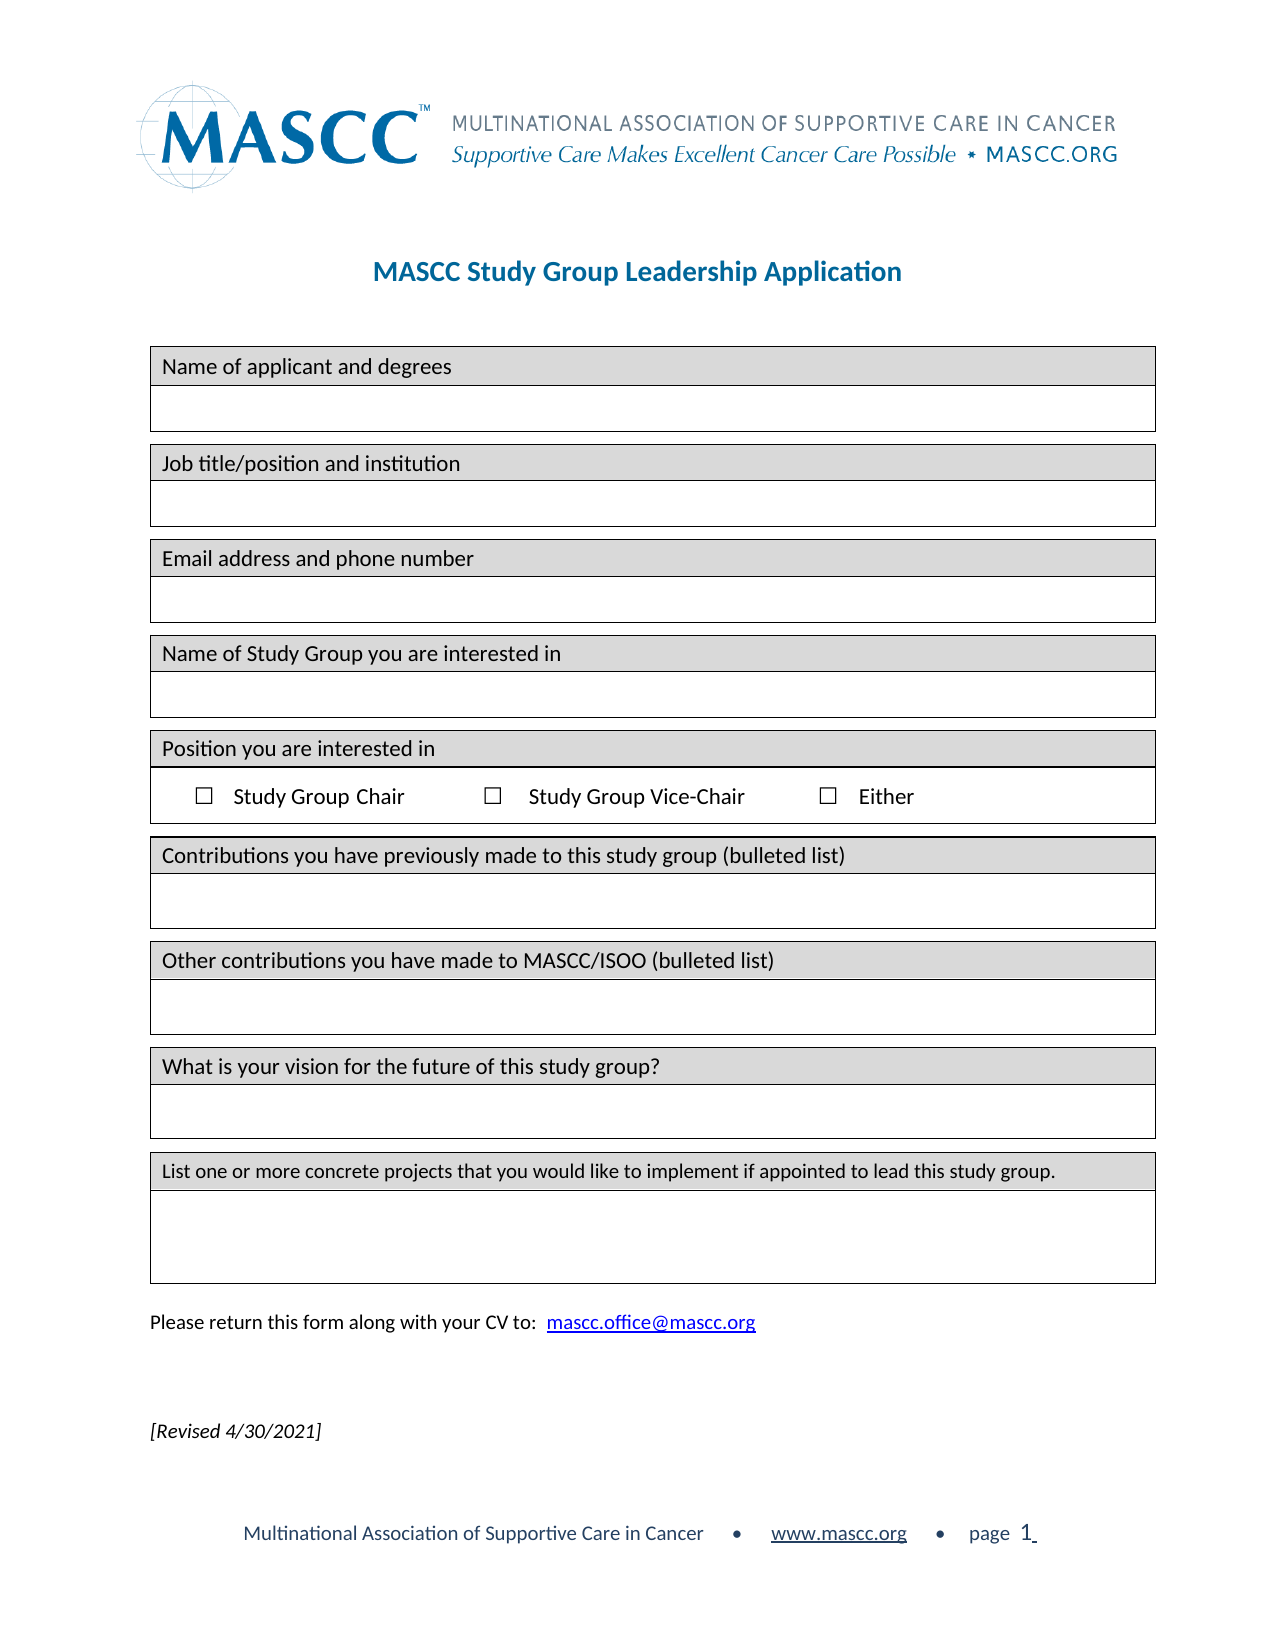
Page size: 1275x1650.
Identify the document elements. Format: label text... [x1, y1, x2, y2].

table_header List one or more concrete projects that you would like to implement if appointed to lead this study group. [151, 1153, 1155, 1189]
table_cell Study Group Chair Study Group Vice-Chair Either [151, 768, 1155, 823]
table_header Name of applicant and degrees [151, 347, 1155, 385]
table_header Job title/position and institution [151, 445, 1155, 480]
picture [121, 67, 1162, 207]
table_cell [151, 481, 1155, 526]
table_header What is your vision for the future of this study group? [151, 1048, 1155, 1084]
table_cell [151, 577, 1155, 622]
table_cell [151, 672, 1155, 717]
text Please return this form along with your CV to: mascc.office@mascc.org [150, 1309, 1125, 1364]
table_header Contributions you have previously made to this study group (bulleted list) [151, 838, 1155, 873]
table_cell [151, 1191, 1155, 1283]
text [Revised 4/30/2021] [150, 1418, 1125, 1443]
table_header Position you are interested in [151, 731, 1155, 766]
table_cell [151, 874, 1155, 928]
table_header Other contributions you have made to MASCC/ISOO (bulleted list) [151, 942, 1155, 978]
table_header Email address and phone number [151, 540, 1155, 576]
table_header Name of Study Group you are interested in [151, 636, 1155, 671]
table_cell [151, 1085, 1155, 1138]
text MASCC Study Group Leadership Application [150, 253, 1125, 288]
table_cell [151, 980, 1155, 1034]
table_cell [151, 386, 1155, 431]
